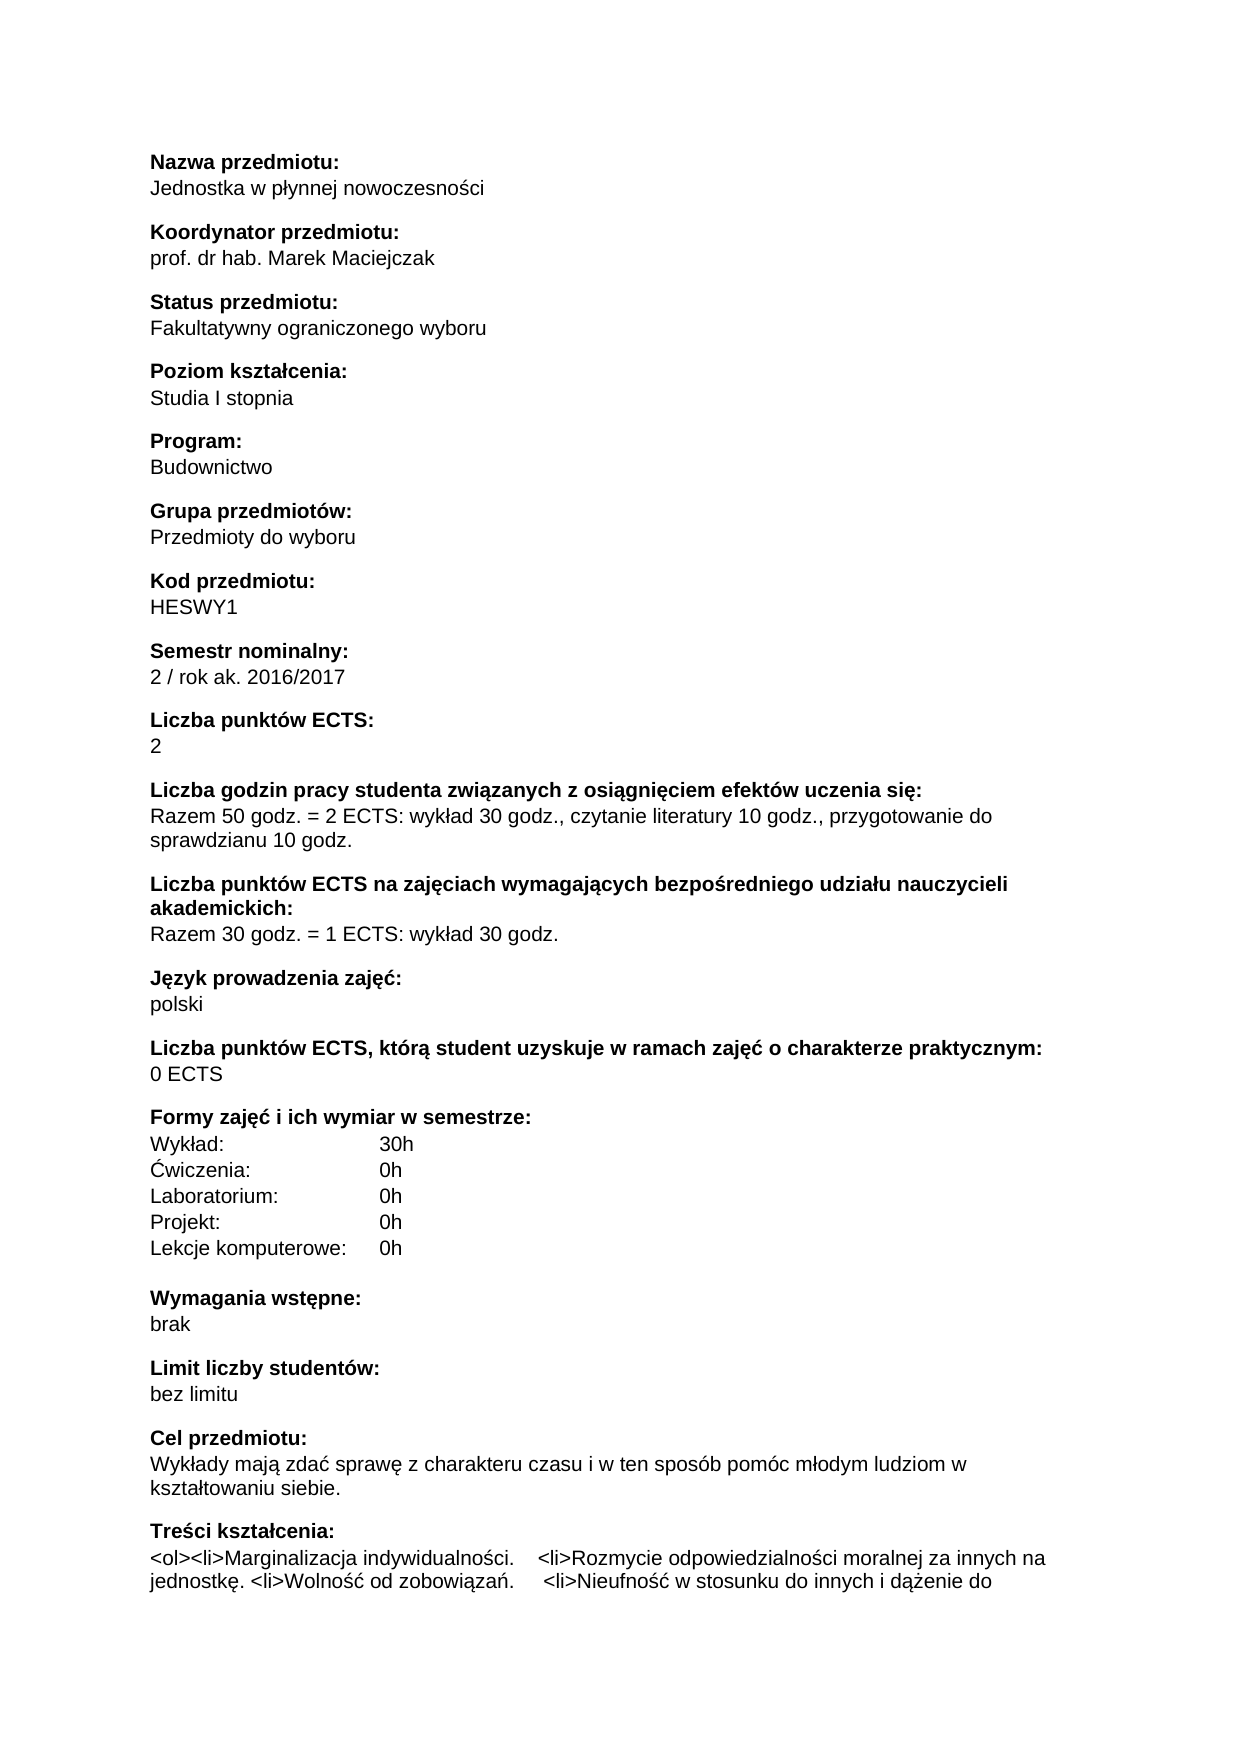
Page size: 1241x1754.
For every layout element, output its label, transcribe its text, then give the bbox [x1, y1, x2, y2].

text Nazwa przedmiotu: [150, 150, 1090, 174]
table_cell 0h [369, 1208, 597, 1234]
table_cell 0h [369, 1234, 597, 1260]
text Formy zajęć i ich wymiar w semestrze: [150, 1105, 1090, 1129]
text prof. dr hab. Marek Maciejczak [150, 246, 1090, 270]
text Liczba punktów ECTS, którą student uzyskuje w ramach zajęć o charakterze praktycznym: [150, 1035, 1090, 1059]
table_cell 0h [369, 1156, 597, 1182]
text 0 ECTS [150, 1061, 1090, 1085]
text Liczba godzin pracy studenta związanych z osiągnięciem efektów uczenia się: [150, 778, 1090, 802]
text Jednostka w płynnej nowoczesności [150, 176, 1090, 200]
text Wymagania wstępne: [150, 1286, 1090, 1310]
text Razem 50 godz. = 2 ECTS: wykład 30 godz., czytanie literatury 10 godz., przygotowanie do sprawdzianu 10 godz. [150, 804, 1090, 852]
text Liczba punktów ECTS na zajęciach wymagających bezpośredniego udziału nauczycieli akademickich: [150, 872, 1090, 920]
text Fakultatywny ograniczonego wyboru [150, 316, 1090, 339]
text Studia I stopnia [150, 385, 1090, 409]
text Język prowadzenia zajęć: [150, 966, 1090, 989]
text Razem 30 godz. = 1 ECTS: wykład 30 godz. [150, 922, 1090, 946]
text brak [150, 1312, 1090, 1336]
text Liczba punktów ECTS: [150, 708, 1090, 732]
text Budownictwo [150, 455, 1090, 479]
table_cell Ćwiczenia: [140, 1158, 367, 1182]
text 2 [150, 734, 1090, 758]
text Wykłady mają zdać sprawę z charakteru czasu i w ten sposób pomóc młodym ludziom w kształtowaniu siebie. [150, 1452, 1090, 1499]
text Przedmioty do wyboru [150, 525, 1090, 549]
table_cell 0h [369, 1182, 597, 1208]
text Koordynator przedmiotu: [150, 220, 1090, 244]
text Status przedmiotu: [150, 289, 1090, 313]
table_cell Laboratorium: [140, 1184, 367, 1208]
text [150, 1545, 1090, 1593]
text polski [150, 992, 1090, 1016]
text Limit liczby studentów: [150, 1356, 1090, 1380]
text 2 / rok ak. 2016/2017 [150, 664, 1090, 688]
text Semestr nominalny: [150, 638, 1090, 662]
text Kod przedmiotu: [150, 569, 1090, 593]
text Grupa przedmiotów: [150, 499, 1090, 523]
text Cel przedmiotu: [150, 1426, 1090, 1449]
table_header Wykład: [140, 1132, 367, 1156]
text bez limitu [150, 1382, 1090, 1406]
table_header 30h [369, 1132, 597, 1156]
text Treści kształcenia: [150, 1519, 1090, 1543]
table_cell Lekcje komputerowe: [140, 1236, 367, 1260]
text HESWY1 [150, 595, 1090, 619]
text Program: [150, 429, 1090, 453]
table_cell Projekt: [140, 1210, 367, 1234]
text Poziom kształcenia: [150, 359, 1090, 383]
